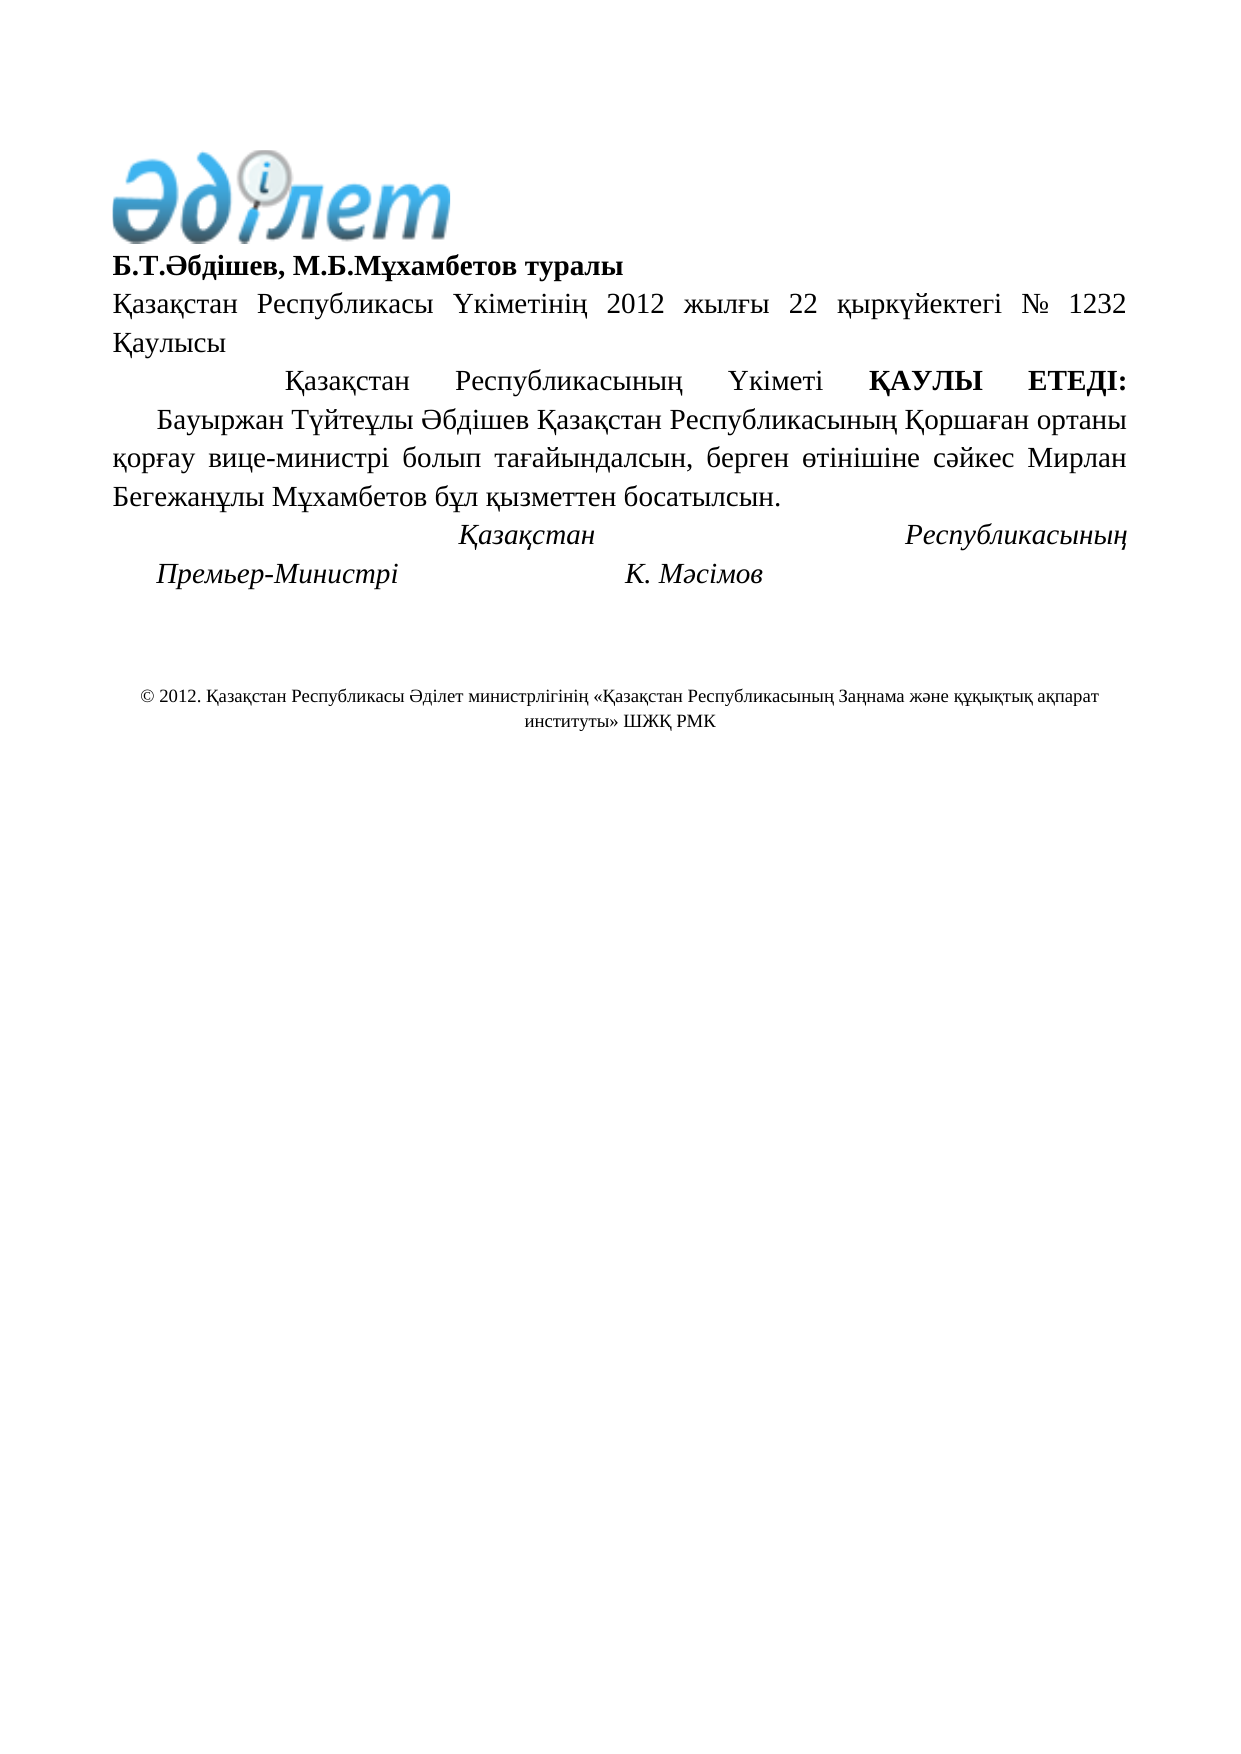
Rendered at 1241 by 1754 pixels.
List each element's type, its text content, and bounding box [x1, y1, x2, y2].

text Қазақстан Республикасы Үкіметінің 2012 жылғы 22 қыркүйектегі № 1232 Қаулысы [112, 286, 1128, 358]
text Қазақстан Республикасының Үкіметі ҚАУЛЫ ЕТЕДI: Бауыржан Түйтеұлы Әбдішев Қазақстан Республикасының Қоршаған ортаны қорғау вице-министрі болып тағайындалсын, берген өтiнiшiне сәйкес Мирлан Бегежанұлы Мұхамбетов бұл қызметтен босатылсын. [112, 363, 1128, 512]
text Б.Т.Әбдішев, М.Б.Мұхамбетов туралы [112, 248, 1128, 281]
picture [112, 150, 451, 244]
text © 2012. Қазақстан Республикасы Әділет министрлігінің «Қазақстан Республикасының Заңнама және құқықтық ақпарат институты» ШЖҚ РМК [112, 685, 1128, 731]
text Қазақстан Республикасының Премьер-Министрi К. Мәсімов [112, 517, 1128, 589]
